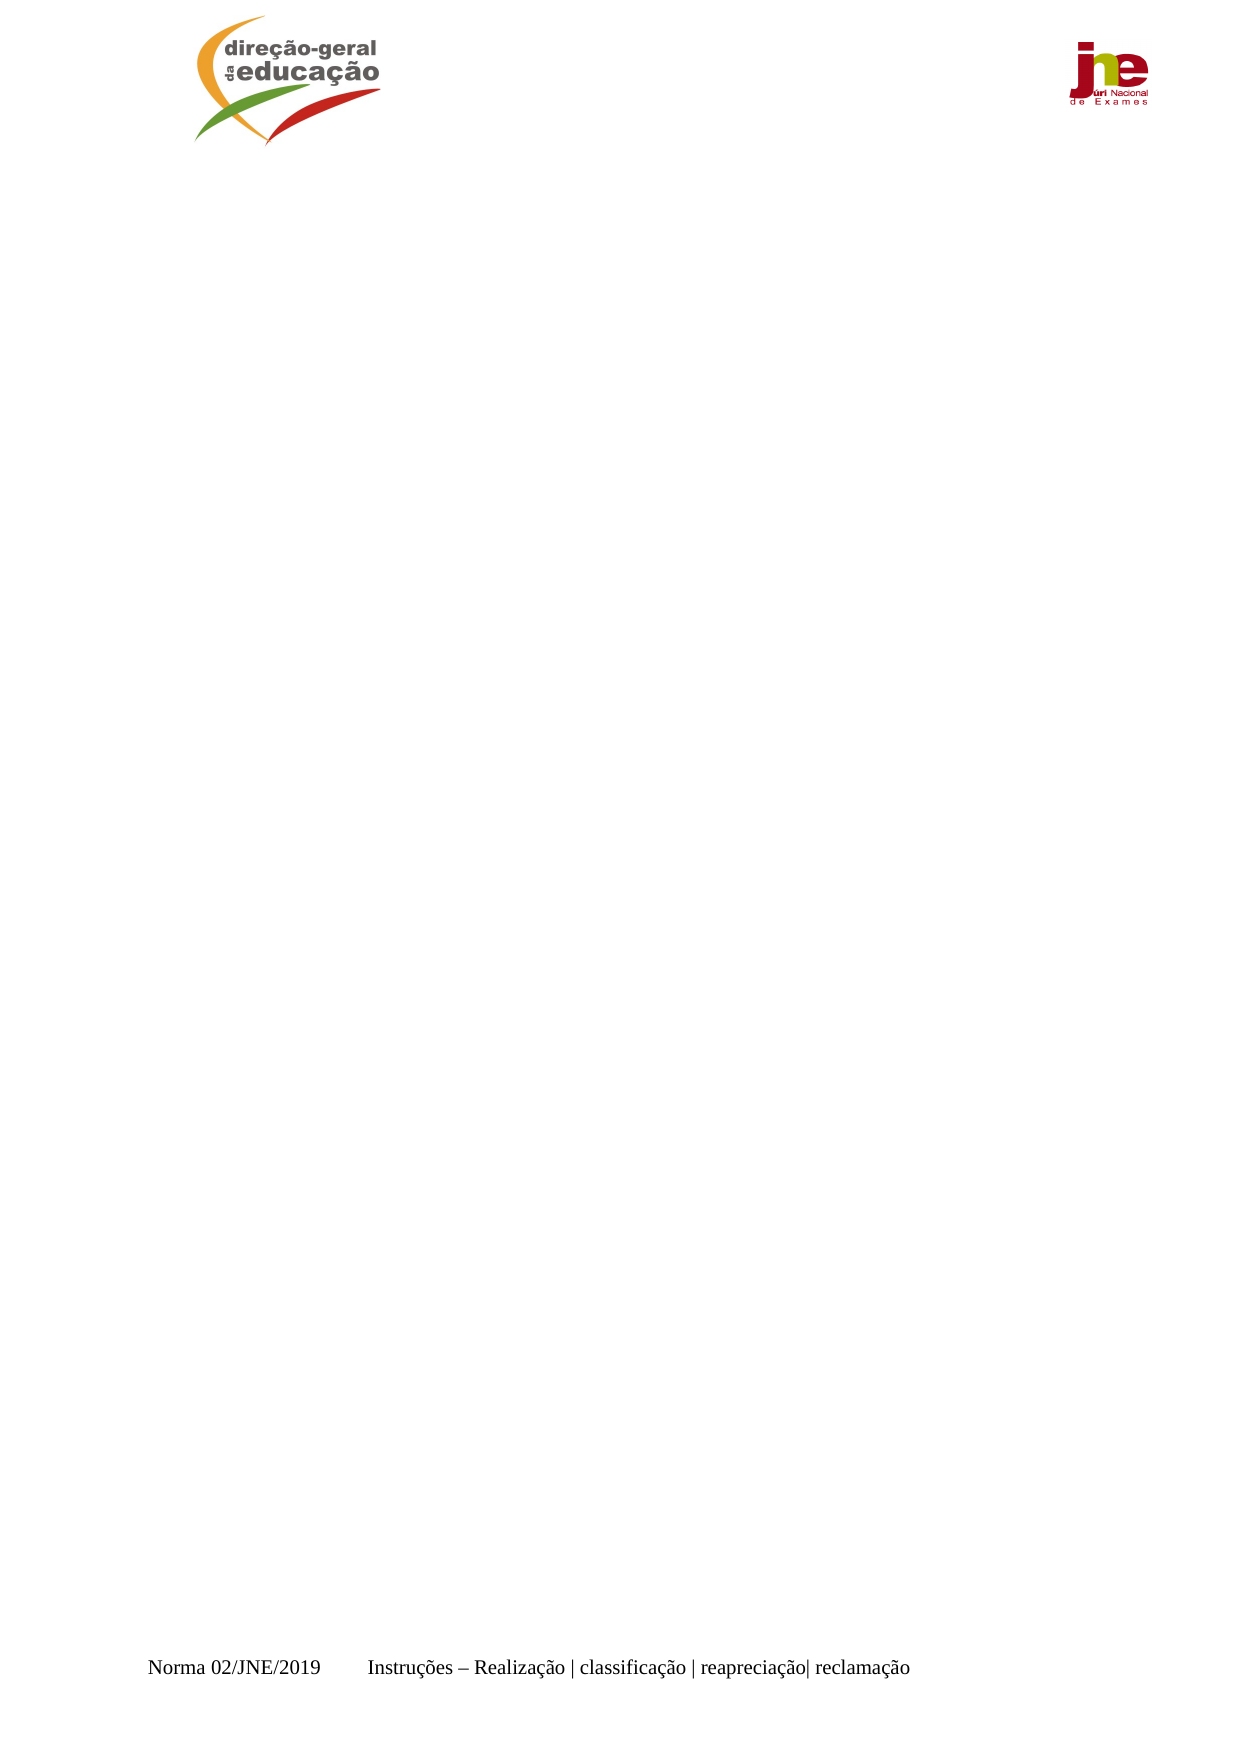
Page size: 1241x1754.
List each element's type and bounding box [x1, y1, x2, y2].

picture [193, 15, 381, 149]
picture [1065, 39, 1152, 108]
